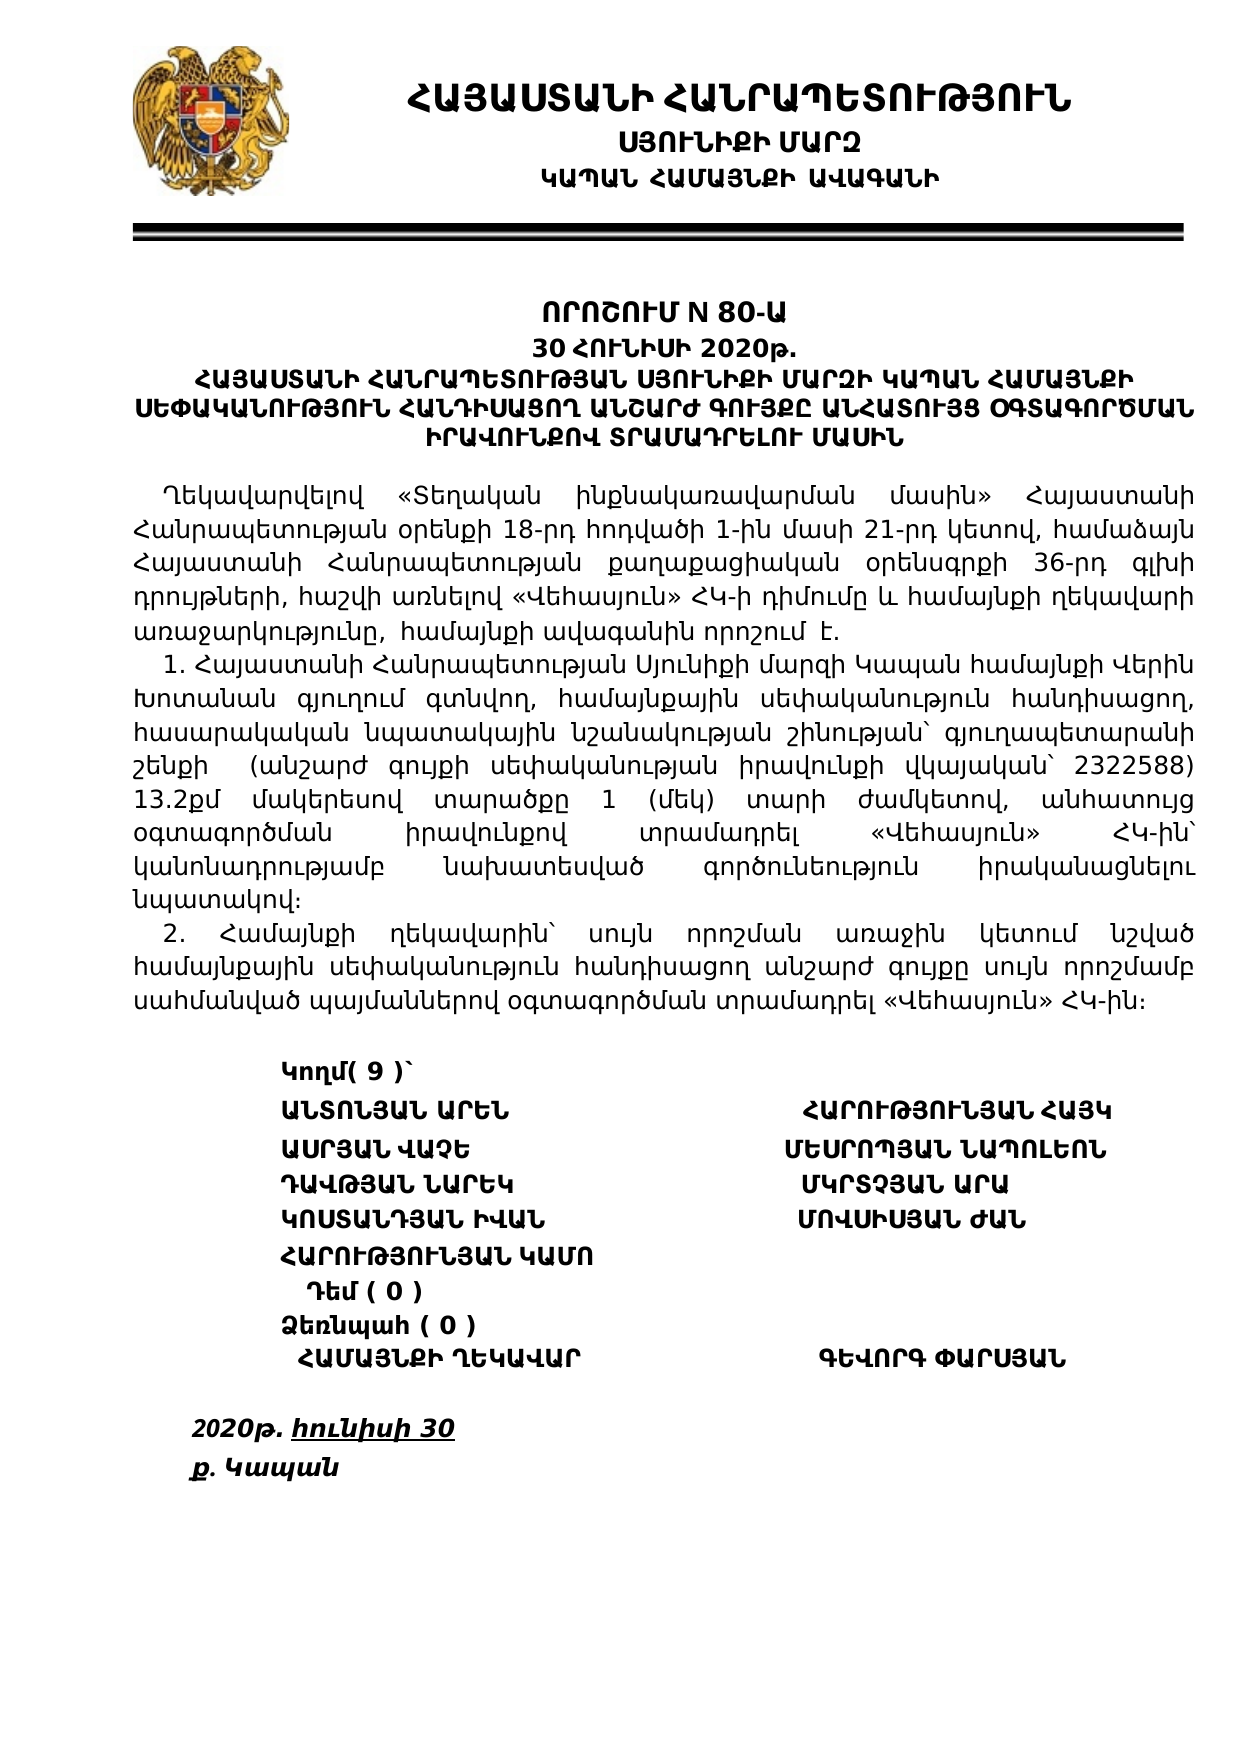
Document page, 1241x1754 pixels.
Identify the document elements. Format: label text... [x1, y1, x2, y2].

text Դեմ ( 0 ) [133, 1278, 1196, 1307]
text ԿՈՍՏԱՆԴՅԱՆ ԻՎԱՆ ՄՈՎՍԻՍՅԱՆ ԺԱՆ [207, 1205, 1196, 1234]
table_cell [131, 222, 1184, 254]
text ՀԱՄԱՅՆՔԻ ՂԵԿԱՎԱՐ ԳԵՎՈՐԳ ՓԱՐՍՅԱՆ [133, 1345, 1196, 1374]
picture [132, 223, 1184, 241]
text ՈՐՈՇՈՒՄ N 80-Ա [133, 292, 1196, 331]
text Ձեռնպահ ( 0 ) [207, 1311, 1196, 1340]
text 30 ՀՈՒՆԻՍԻ 2020թ. [133, 331, 1196, 365]
text ԴԱՎԹՅԱՆ ՆԱՐԵԿ ՄԿՐՏՉՅԱՆ ԱՐԱ [207, 1171, 1196, 1200]
text ՀԱՅԱՍՏԱՆԻ ՀԱՆՐԱՊԵՏՈՒԹՅԱՆ ՍՅՈՒՆԻՔԻ ՄԱՐԶԻ ԿԱՊԱՆ ՀԱՄԱՅՆՔԻ ՍԵՓԱԿԱՆՈՒԹՅՈՒՆ ՀԱՆԴԻՍԱՑՈՂ ԱՆՇԱՐԺ ԳՈՒՅՔԸ ԱՆՀԱՏՈՒՅՑ ՕԳՏԱԳՈՐԾՄԱՆ ԻՐԱՎՈՒՆՔՈՎ ՏՐԱՄԱԴՐԵԼՈՒ ՄԱՍԻՆ [133, 365, 1196, 452]
text 2020թ. հունիսի 30 [133, 1410, 1196, 1444]
text ՀԱՐՈՒԹՅՈՒՆՅԱՆ ԿԱՄՈ [207, 1238, 1196, 1272]
text ԱՍՐՅԱՆ ՎԱՉԵ ՄԵՍՐՈՊՅԱՆ ՆԱՊՈԼԵՈՆ [207, 1131, 1196, 1166]
text Կողմ( 9 )` [207, 1053, 1196, 1087]
text 1. Հայաստանի Հանրապետության Սյունիքի մարզի Կապան համայնքի Վերին Խոտանան գյուղում գտնվող, համայնքային սեփականություն հանդիսացող, հասարակական նպատակային նշանակության շինության՝ գյուղապետարանի շենքի (անշարժ գույքի սեփականության իրավունքի վկայական՝ 2322588) 13.2քմ մակերեսով տարածքը 1 (մեկ) տարի ժամկետով, անհատույց օգտագործման իրավունքով տրամադրել «Վեհասյուն» ՀԿ-ին՝ կանոնադրությամբ նախատեսված գործունեություն իրականացնելու նպատակով։ [133, 651, 1196, 914]
picture [132, 46, 290, 196]
text Ղեկավարվելով «Տեղական ինքնակառավարման մասին» Հայաստանի Հանրապետության օրենքի 18-րդ հոդվածի 1-ին մասի 21-րդ կետով, համաձայն Հայաստանի Հանրապետության քաղաքացիական օրենսգրքի 36-րդ գլխի դրույթների, հաշվի առնելով «Վեհասյուն» ՀԿ-ի դիմումը և համայնքի ղեկավարի առաջարկությունը, համայնքի ավագանին որոշում է. [133, 481, 1196, 646]
text ԱՆՏՈՆՅԱՆ ԱՐԵՆ ՀԱՐՈՒԹՅՈՒՆՅԱՆ ՀԱՅԿ [207, 1092, 1196, 1126]
text ք. Կապան [133, 1449, 1196, 1484]
table_header ՀԱՅԱՍՏԱՆԻ ՀԱՆՐԱՊԵՏՈՒԹՅՈՒՆ ՍՅՈՒՆԻՔԻ ՄԱՐԶ ԿԱՊԱՆ ՀԱՄԱՅՆՔԻ ԱՎԱԳԱՆԻ [295, 44, 1184, 222]
table_header [131, 44, 295, 222]
text 2. Համայնքի ղեկավարին՝ սույն որոշման առաջին կետում նշված համայնքային սեփականություն հանդիսացող անշարժ գույքը սույն որոշմամբ սահմանված պայմաններով օգտագործման տրամադրել «Վեհասյուն» ՀԿ-ին։ [133, 919, 1196, 1015]
